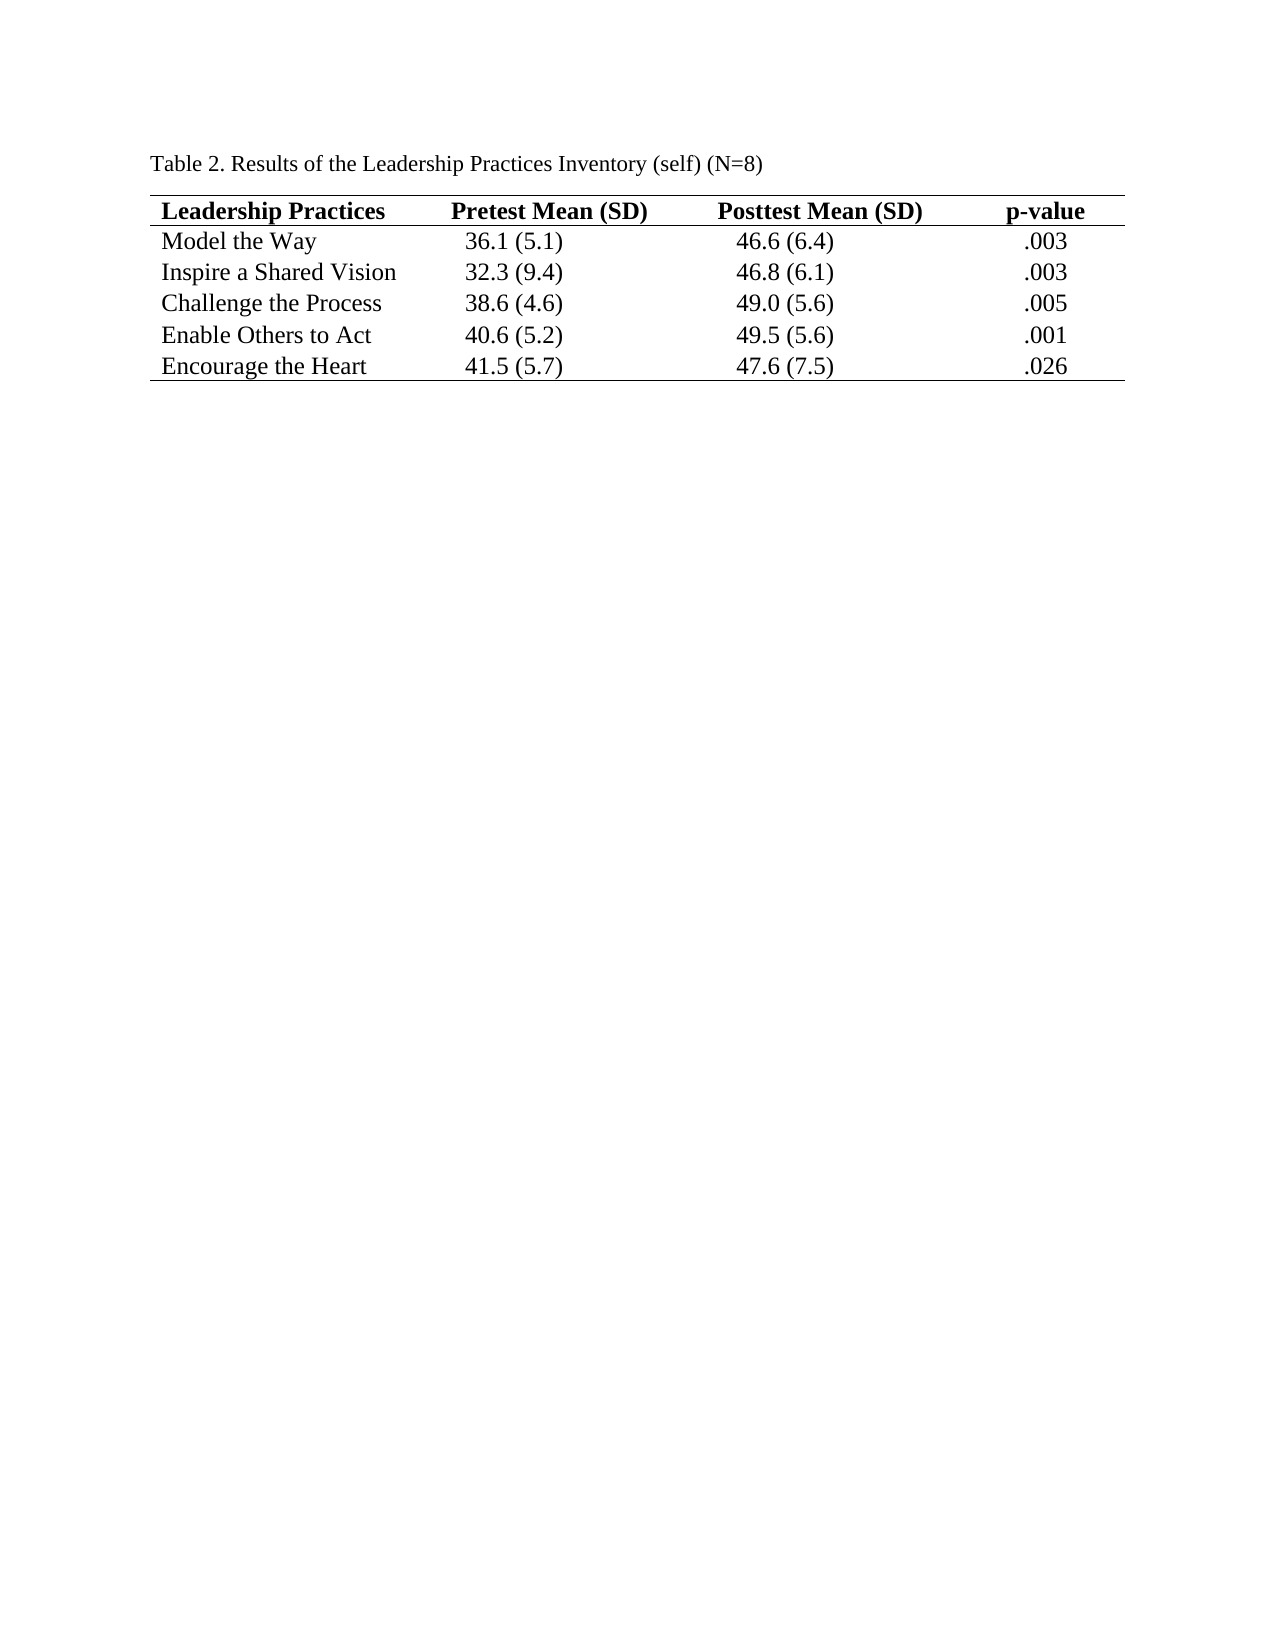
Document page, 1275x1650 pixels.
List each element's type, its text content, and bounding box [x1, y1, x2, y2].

table_cell 40.6 (5.2) [424, 317, 604, 348]
table_cell .003 [966, 255, 1125, 286]
text Table 2. Results of the Leadership Practices Inventory (self) (N=8) [150, 150, 1125, 176]
table_cell .005 [966, 286, 1125, 317]
table_cell 49.5 (5.6) [604, 317, 966, 348]
table_cell Challenge the Process [150, 286, 424, 317]
table_cell 38.6 (4.6) [424, 286, 604, 317]
table_cell 36.1 (5.1) [424, 226, 604, 255]
table_cell 47.6 (7.5) [604, 349, 966, 380]
table_cell 32.3 (9.4) [424, 255, 604, 286]
table_cell Inspire a Shared Vision [150, 255, 424, 286]
table_header p-value [966, 196, 1125, 225]
table_cell .026 [966, 349, 1125, 380]
table_header Leadership Practices [150, 196, 424, 225]
table_header Posttest Mean (SD) [675, 196, 966, 225]
table_cell Encourage the Heart [150, 349, 424, 380]
table_cell 41.5 (5.7) [424, 349, 604, 380]
table_cell .003 [966, 226, 1125, 255]
table_cell Enable Others to Act [150, 317, 424, 348]
table_header Pretest Mean (SD) [424, 196, 675, 225]
table_cell 46.6 (6.4) [604, 226, 966, 255]
table_cell 46.8 (6.1) [604, 255, 966, 286]
table_cell Model the Way [150, 226, 424, 255]
table_cell 49.0 (5.6) [604, 286, 966, 317]
table_cell .001 [966, 317, 1125, 348]
